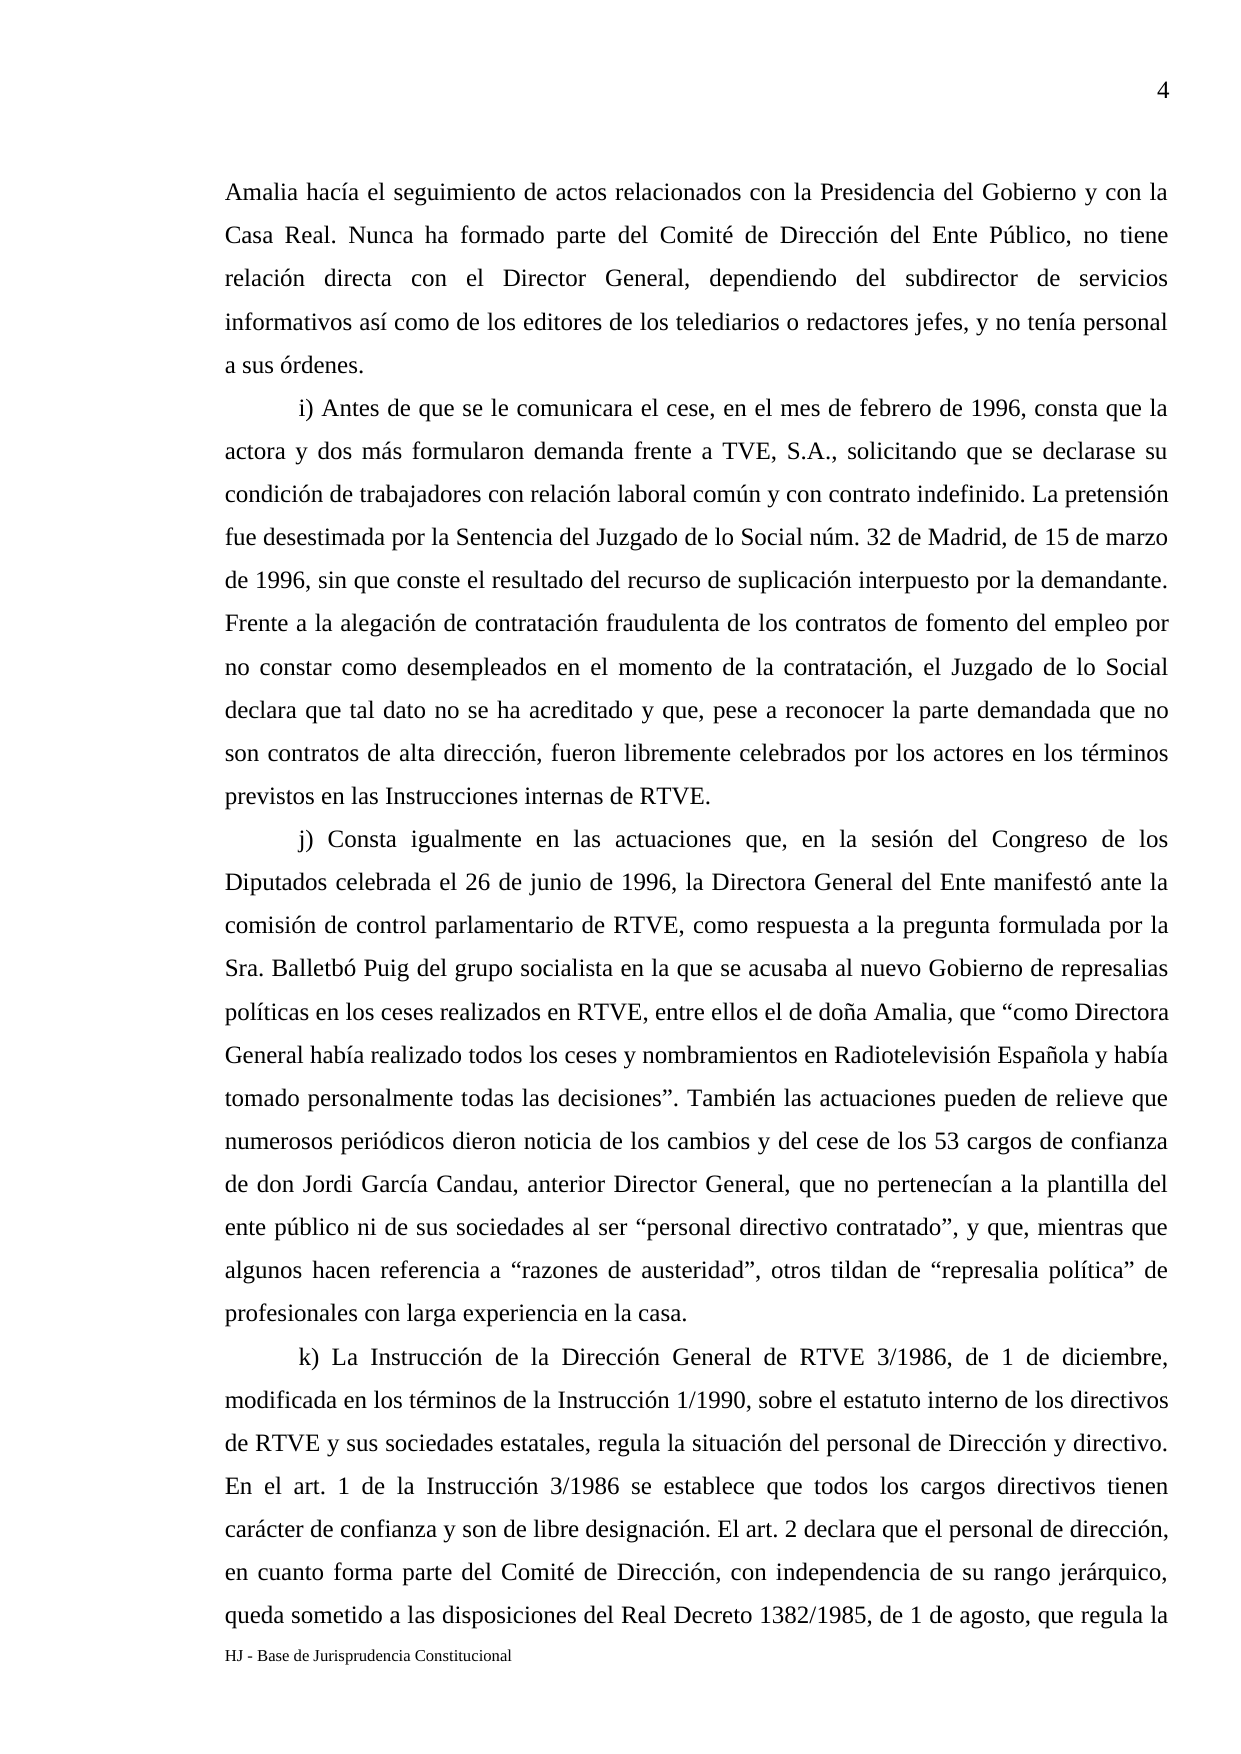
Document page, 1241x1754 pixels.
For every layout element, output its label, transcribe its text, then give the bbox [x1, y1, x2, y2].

text j) Consta igualmente en las actuaciones que, en la sesión del Congreso de los Diputados celebrada el 26 de junio de 1996, la Directora General del Ente manifestó ante la comisión de control parlamentario de RTVE, como respuesta a la pregunta formulada por la Sra. Balletbó Puig del grupo socialista en la que se acusaba al nuevo Gobierno de represalias políticas en los ceses realizados en RTVE, entre ellos el de doña Amalia, que “como Directora General había realizado todos los ceses y nombramientos en Radiotelevisión Española y había tomado personalmente todas las decisiones”. También las actuaciones pueden de relieve que numerosos periódicos dieron noticia de los cambios y del cese de los 53 cargos de confianza de don Jordi García Candau, anterior Director General, que no pertenecían a la plantilla del ente público ni de sus sociedades al ser “personal directivo contratado”, y que, mientras que algunos hacen referencia a “razones de austeridad”, otros tildan de “represalia política” de profesionales con larga experiencia en la casa. [224, 824, 1169, 1327]
text i) Antes de que se le comunicara el cese, en el mes de febrero de 1996, consta que la actora y dos más formularon demanda frente a TVE, S.A., solicitando que se declarase su condición de trabajadores con relación laboral común y con contrato indefinido. La pretensión fue desestimada por la Sentencia del Juzgado de lo Social núm. 32 de Madrid, de 15 de marzo de 1996, sin que conste el resultado del recurso de suplicación interpuesto por la demandante. Frente a la alegación de contratación fraudulenta de los contratos de fomento del empleo por no constar como desempleados en el momento de la contratación, el Juzgado de lo Social declara que tal dato no se ha acreditado y que, pese a reconocer la parte demandada que no son contratos de alta dirección, fueron libremente celebrados por los actores en los términos previstos en las Instrucciones internas de RTVE. [224, 393, 1169, 810]
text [224, 177, 1169, 378]
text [224, 1342, 1169, 1629]
